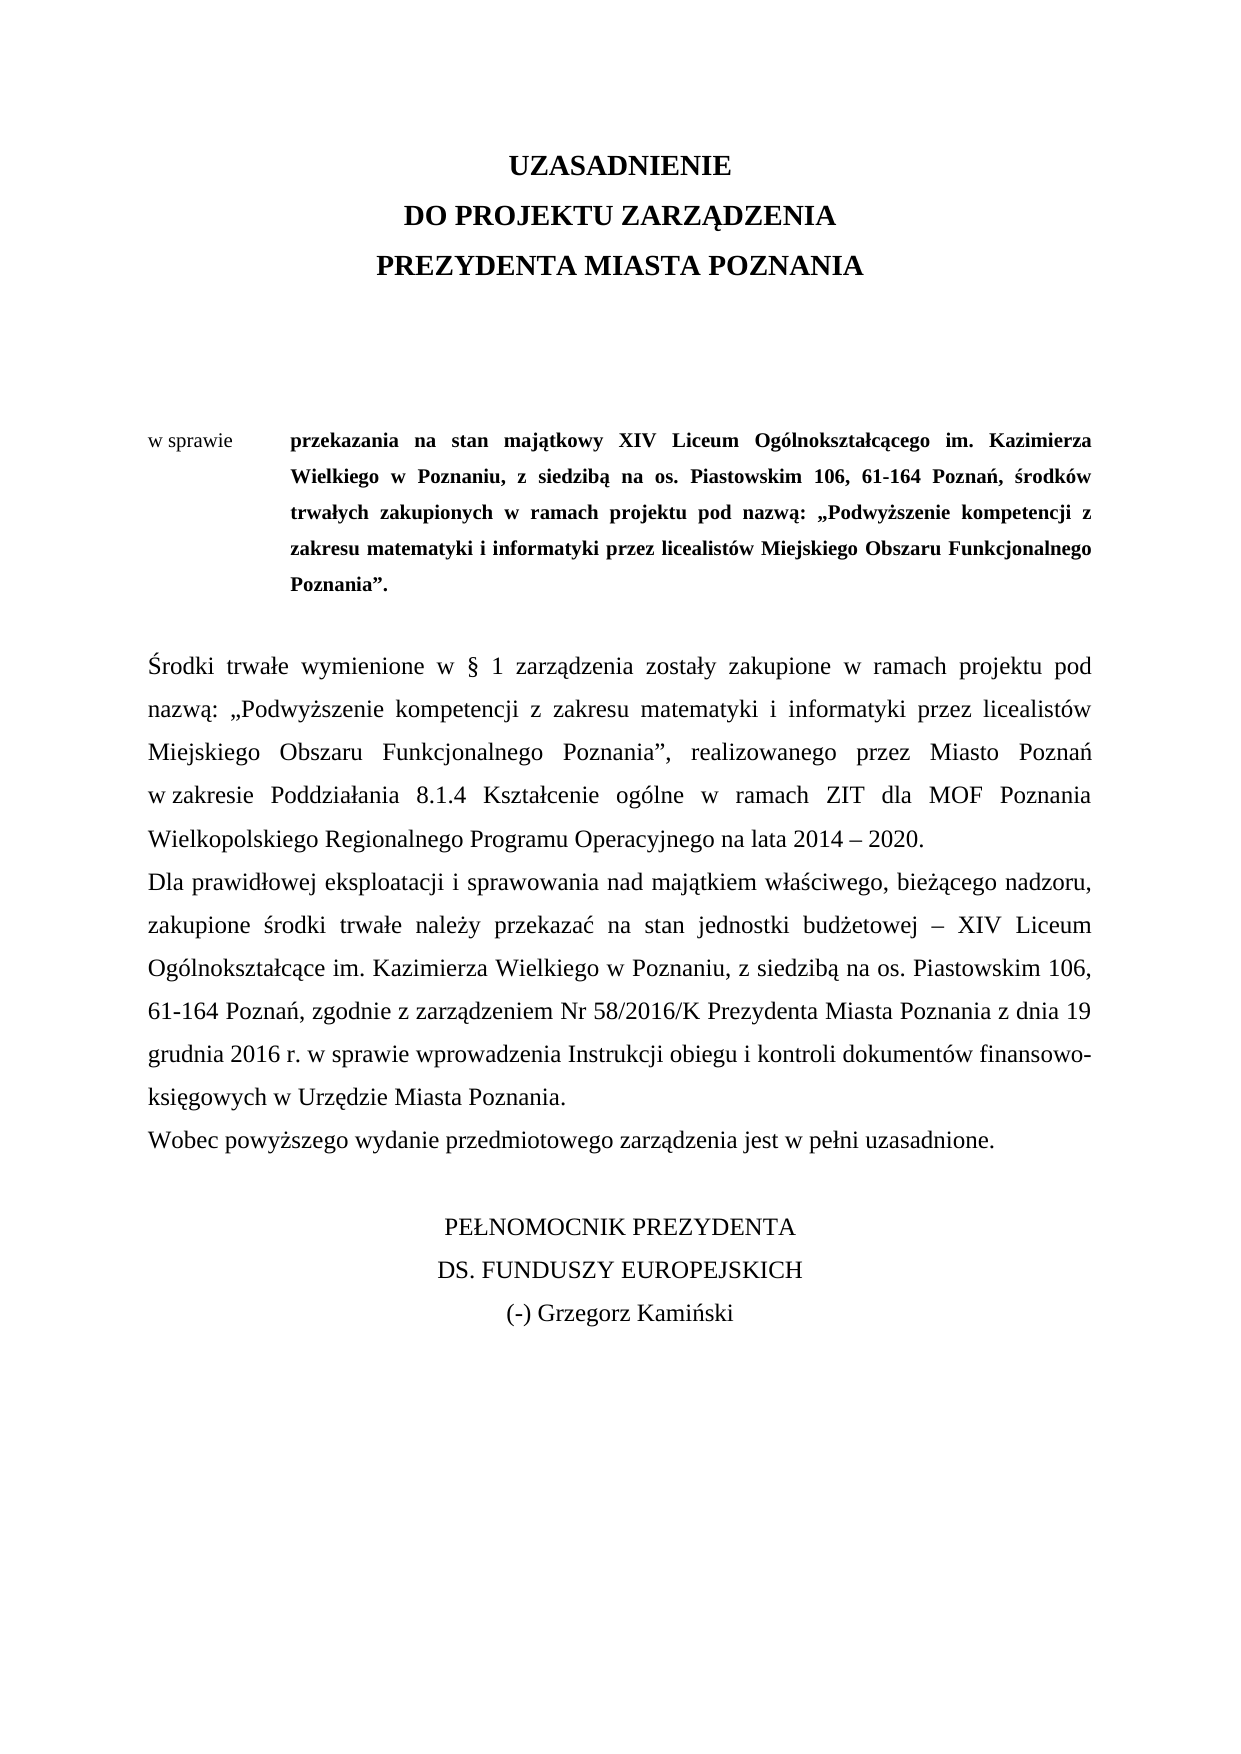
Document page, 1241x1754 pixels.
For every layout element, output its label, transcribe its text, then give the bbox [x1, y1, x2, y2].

subtitle PREZYDENTA MIASTA POZNANIA [148, 248, 1093, 282]
subtitle UZASADNIENIE [148, 148, 1093, 181]
text PEŁNOMOCNIK PREZYDENTA [148, 1212, 1093, 1241]
text Dla prawidłowej eksploatacji i sprawowania nad majątkiem właściwego, bieżącego nadzoru, zakupione środki trwałe należy przekazać na stan jednostki budżetowej – XIV Liceum Ogólnokształcące im. Kazimierza Wielkiego w Poznaniu, z siedzibą na os. Piastowskim 106, 61-164 Poznań, zgodnie z zarządzeniem Nr 58/2016/K Prezydenta Miasta Poznania z dnia 19 grudnia 2016 r. w sprawie wprowadzenia Instrukcji obiegu i kontroli dokumentów finansowo-księgowych w Urzędzie Miasta Poznania. [148, 867, 1093, 1111]
text DS. FUNDUSZY EUROPEJSKICH [148, 1255, 1093, 1284]
text Środki trwałe wymienione w § 1 zarządzenia zostały zakupione w ramach projektu pod nazwą: „Podwyższenie kompetencji z zakresu matematyki i informatyki przez licealistów Miejskiego Obszaru Funkcjonalnego Poznania”, realizowanego przez Miasto Poznań w zakresie Poddziałania 8.1.4 Kształcenie ogólne w ramach ZIT dla MOF Poznania Wielkopolskiego Regionalnego Programu Operacyjnego na lata 2014 – 2020. [148, 651, 1093, 852]
text Wobec powyższego wydanie przedmiotowego zarządzenia jest w pełni uzasadnione. [148, 1126, 1093, 1154]
table_header przekazania na stan majątkowy XIV Liceum Ogólnokształcącego im. Kazimierza Wielkiego w Poznaniu, z siedzibą na os. Piastowskim 106, 61-164 Poznań, środków trwałych zakupionych w ramach projektu pod nazwą: „Podwyższenie kompetencji z zakresu matematyki i informatyki przez licealistów Miejskiego Obszaru Funkcjonalnego Poznania”. [279, 428, 1104, 608]
table_header w sprawie [136, 428, 279, 608]
subtitle DO PROJEKTU ZARZĄDZENIA [148, 198, 1093, 231]
text (-) Grzegorz Kamiński [148, 1298, 1093, 1327]
